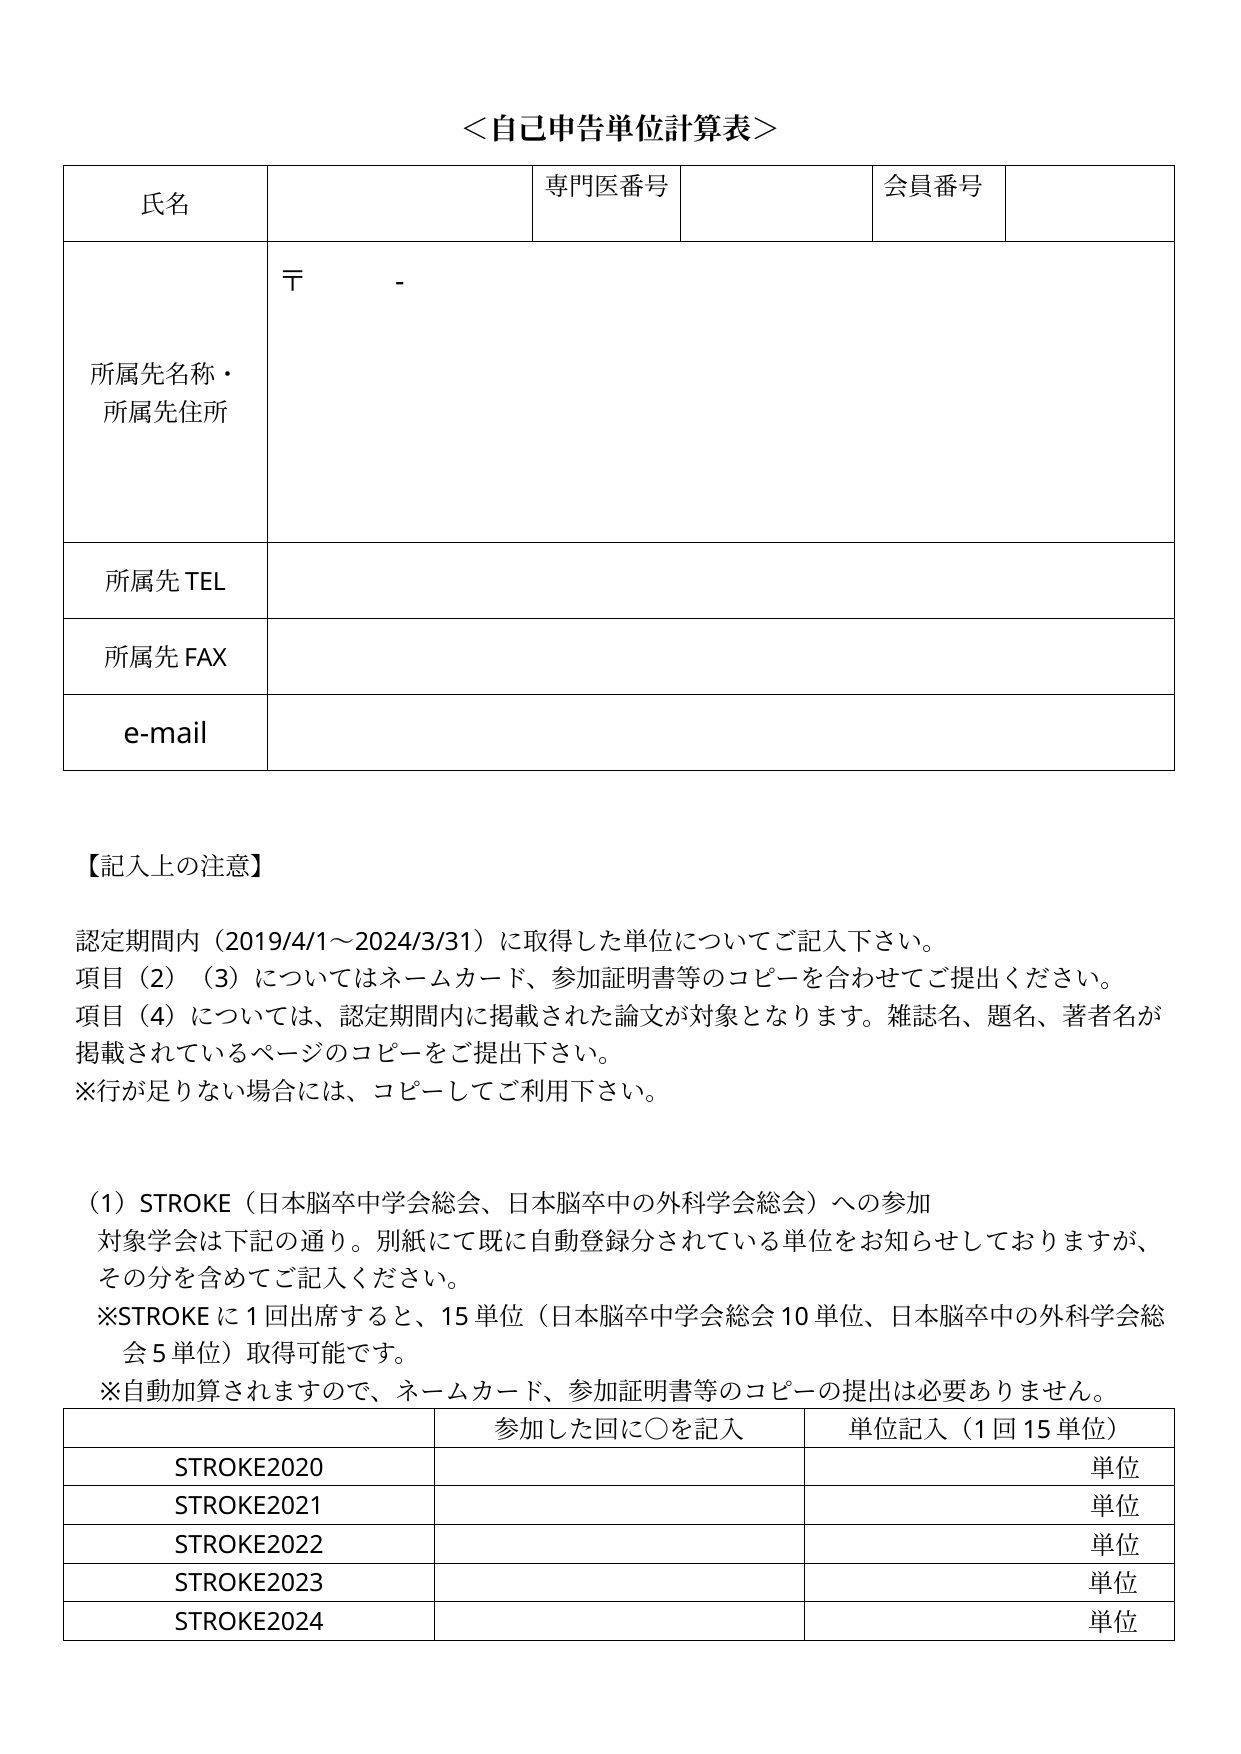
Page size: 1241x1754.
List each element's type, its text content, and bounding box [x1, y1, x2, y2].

text 【記入上の注意】 [75, 846, 1165, 883]
table_cell 単位 [805, 1602, 1174, 1639]
table_cell [435, 1602, 804, 1639]
table_cell 単位 [805, 1564, 1174, 1601]
text ＜自己申告単位計算表＞ [75, 89, 1165, 164]
table_cell [268, 543, 1174, 618]
table_cell [435, 1525, 804, 1562]
table_header 参加した回に○を記入 [435, 1409, 804, 1447]
table_header [64, 1409, 434, 1447]
text ※自動加算されますので、ネームカード、参加証明書等のコピーの提出は必要ありません。 [75, 1371, 1165, 1408]
text 項目（2）（3）についてはネームカード、参加証明書等のコピーを合わせてご提出ください。 [75, 958, 1165, 996]
table_header 会員番号 [873, 166, 1005, 241]
table_cell STROKE2023 [64, 1564, 434, 1601]
text 項目（4）については、認定期間内に掲載された論文が対象となります。雑誌名、題名、著者名が掲載されているページのコピーをご提出下さい。 [75, 996, 1165, 1071]
table_header [681, 166, 872, 241]
table_cell [268, 695, 1174, 770]
table_header 氏名 [64, 166, 267, 241]
table_header 専門医番号 [533, 166, 680, 241]
text 認定期間内（2019/4/1～2024/3/31）に取得した単位についてご記入下さい。 [75, 921, 1165, 958]
table_cell [435, 1564, 804, 1601]
table_cell 単位 [805, 1525, 1174, 1562]
table_cell 所属先TEL [64, 543, 267, 618]
table_cell STROKE2020 [64, 1448, 434, 1485]
table_cell STROKE2021 [64, 1486, 434, 1524]
text （1）STROKE（日本脳卒中学会総会、日本脳卒中の外科学会総会）への参加 [75, 1183, 1165, 1221]
table_cell 所属先名称・ 所属先住所 [64, 242, 267, 542]
table_cell 単位 [805, 1486, 1174, 1524]
table_cell [435, 1486, 804, 1524]
table_cell STROKE2024 [64, 1602, 434, 1639]
table_cell STROKE2022 [64, 1525, 434, 1562]
table_cell e-mail [64, 695, 267, 770]
text ※STROKEに1回出席すると、15単位（日本脳卒中学会総会10単位、日本脳卒中の外科学会総会5単位）取得可能です。 [97, 1296, 1165, 1371]
table_cell 単位 [805, 1448, 1174, 1485]
table_cell [268, 619, 1174, 694]
table_header 単位記入（1回15単位） [805, 1409, 1174, 1447]
table_header [1006, 166, 1174, 241]
text ※行が足りない場合には、コピーしてご利用下さい。 [75, 1071, 1165, 1108]
text 対象学会は下記の通り。別紙にて既に自動登録分されている単位をお知らせしておりますが、その分を含めてご記入ください。 [97, 1221, 1165, 1296]
table_cell 所属先FAX [64, 619, 267, 694]
table_cell [435, 1448, 804, 1485]
table_cell 〒 - [268, 242, 1174, 542]
table_header [268, 166, 532, 241]
